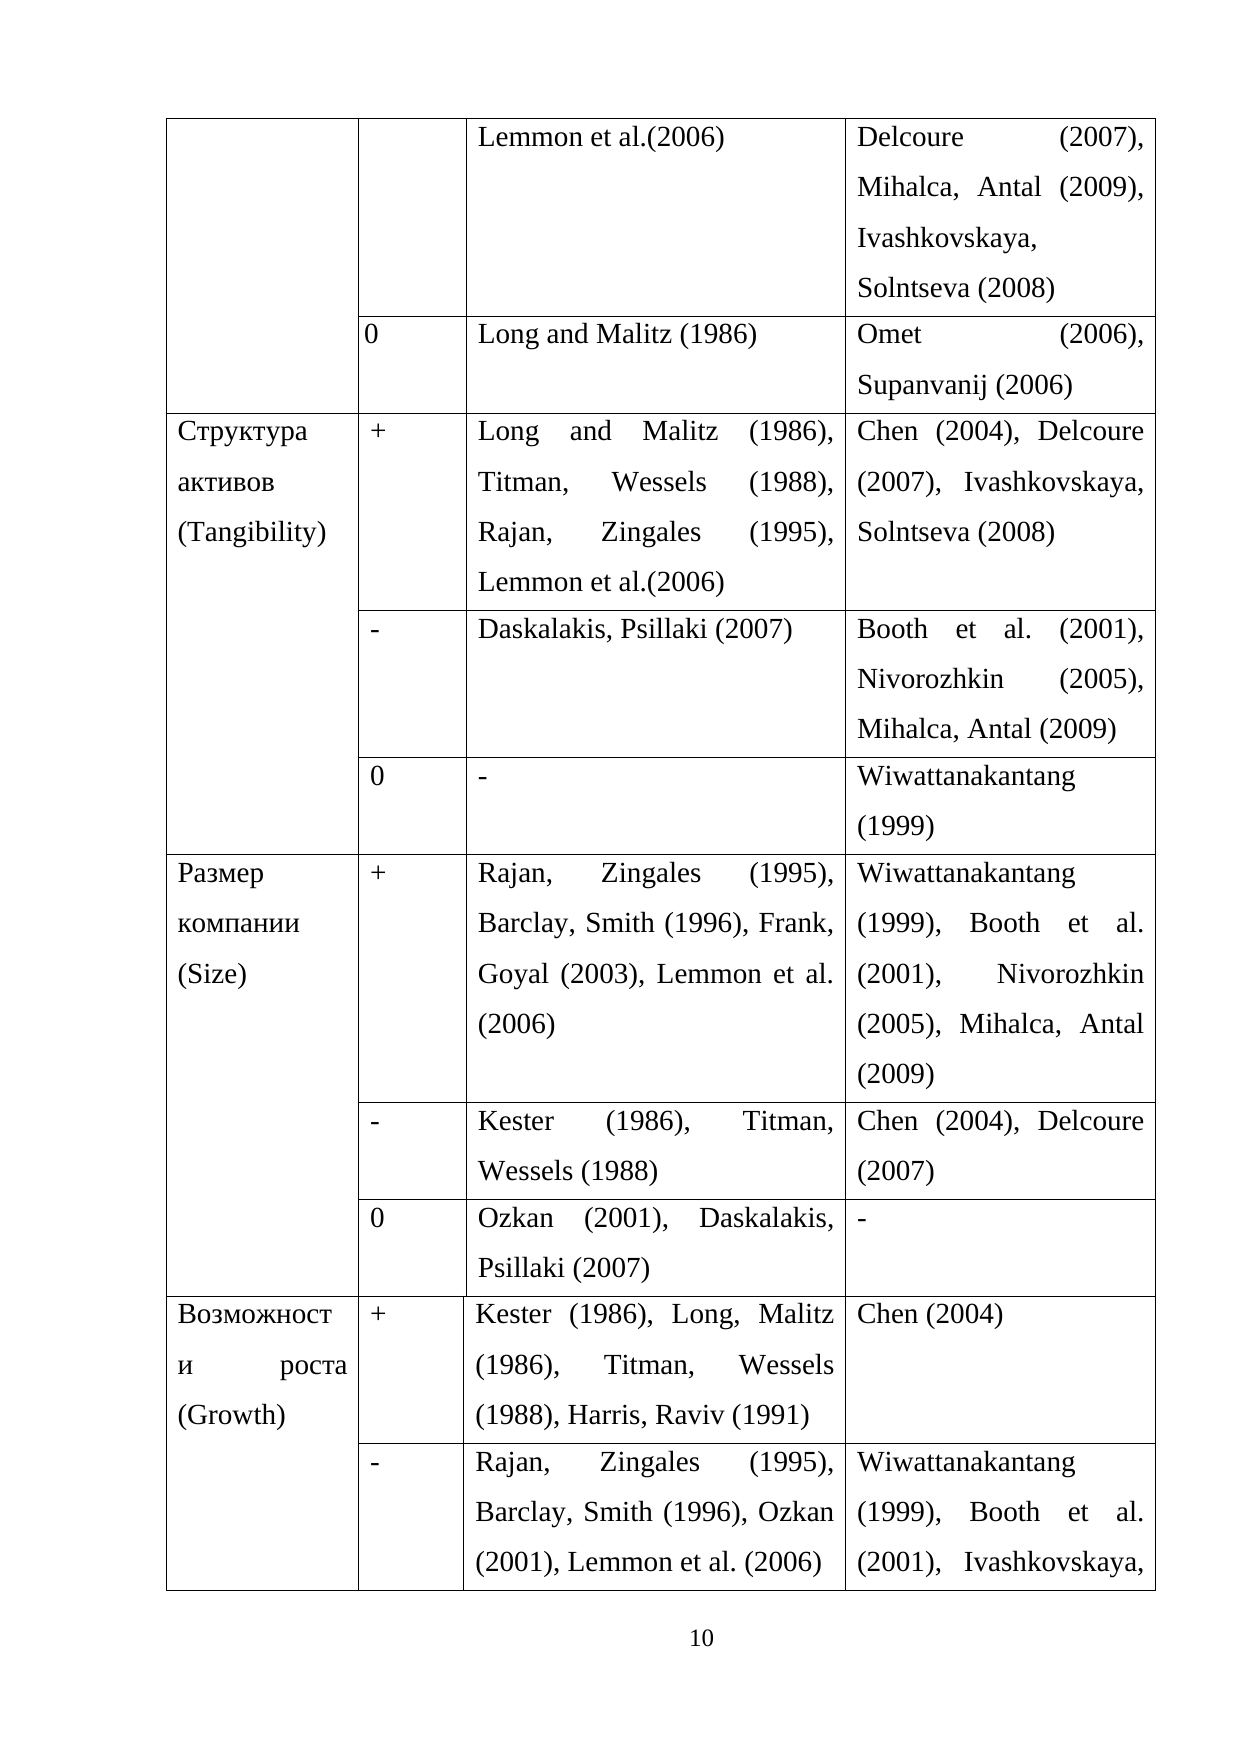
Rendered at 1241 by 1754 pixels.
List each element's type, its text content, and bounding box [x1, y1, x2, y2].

table_cell Wiwattanakantang (1999), Booth et al. (2001), Nivorozhkin (2005), Mihalca, Antal (2009) [846, 855, 1155, 1102]
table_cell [846, 119, 1155, 316]
table_cell 0 [359, 1200, 466, 1296]
table_cell - [359, 1103, 466, 1199]
table_cell - [467, 758, 845, 854]
table_cell + [359, 414, 466, 610]
table_cell Wiwattanakantang (1999) [846, 758, 1155, 854]
table_cell Размер компании (Size) [167, 855, 358, 1296]
table_cell Возможности роста (Growth) [167, 1297, 358, 1590]
table_cell - [359, 119, 466, 316]
table_cell Структура активов (Tangibility) [167, 414, 358, 854]
table_cell + [359, 1297, 463, 1443]
table_cell - [359, 1444, 463, 1590]
table_cell Long and Malitz (1986), Titman, Wessels (1988), Rajan, Zingales (1995), Lemmon et al.(2006) [467, 414, 845, 610]
table_cell - [846, 1200, 1155, 1296]
table_cell Kester (1986), Titman, Wessels (1988) [467, 1103, 845, 1199]
table_cell Chen (2004), Delcoure (2007) [846, 1103, 1155, 1199]
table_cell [464, 1444, 845, 1590]
table_cell Rajan, Zingales (1995), Barclay, Smith (1996), Frank, Goyal (2003), Lemmon et al. (2006) [467, 855, 845, 1102]
table_cell 0 [359, 758, 466, 854]
table_cell Long and Malitz (1986) [467, 317, 845, 412]
table_cell Chen (2004) [846, 1297, 1155, 1443]
table_cell - [359, 611, 466, 757]
table_cell + [359, 855, 466, 1102]
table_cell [846, 1444, 1155, 1590]
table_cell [467, 119, 845, 316]
table_cell Kester (1986), Long, Malitz (1986), Titman, Wessels (1988), Harris, Raviv (1991) [464, 1297, 845, 1443]
table_cell Booth et al. (2001), Nivorozhkin (2005), Mihalca, Antal (2009) [846, 611, 1155, 757]
table_cell Omet (2006), Supanvanij (2006) [846, 317, 1155, 412]
table_cell Chen (2004), Delcoure (2007), Ivashkovskaya, Solntseva (2008) [846, 414, 1155, 610]
table_cell 0 [359, 317, 466, 412]
table_cell Daskalakis, Psillaki (2007) [467, 611, 845, 757]
table_cell Ozkan (2001), Daskalakis, Psillaki (2007) [467, 1200, 845, 1296]
